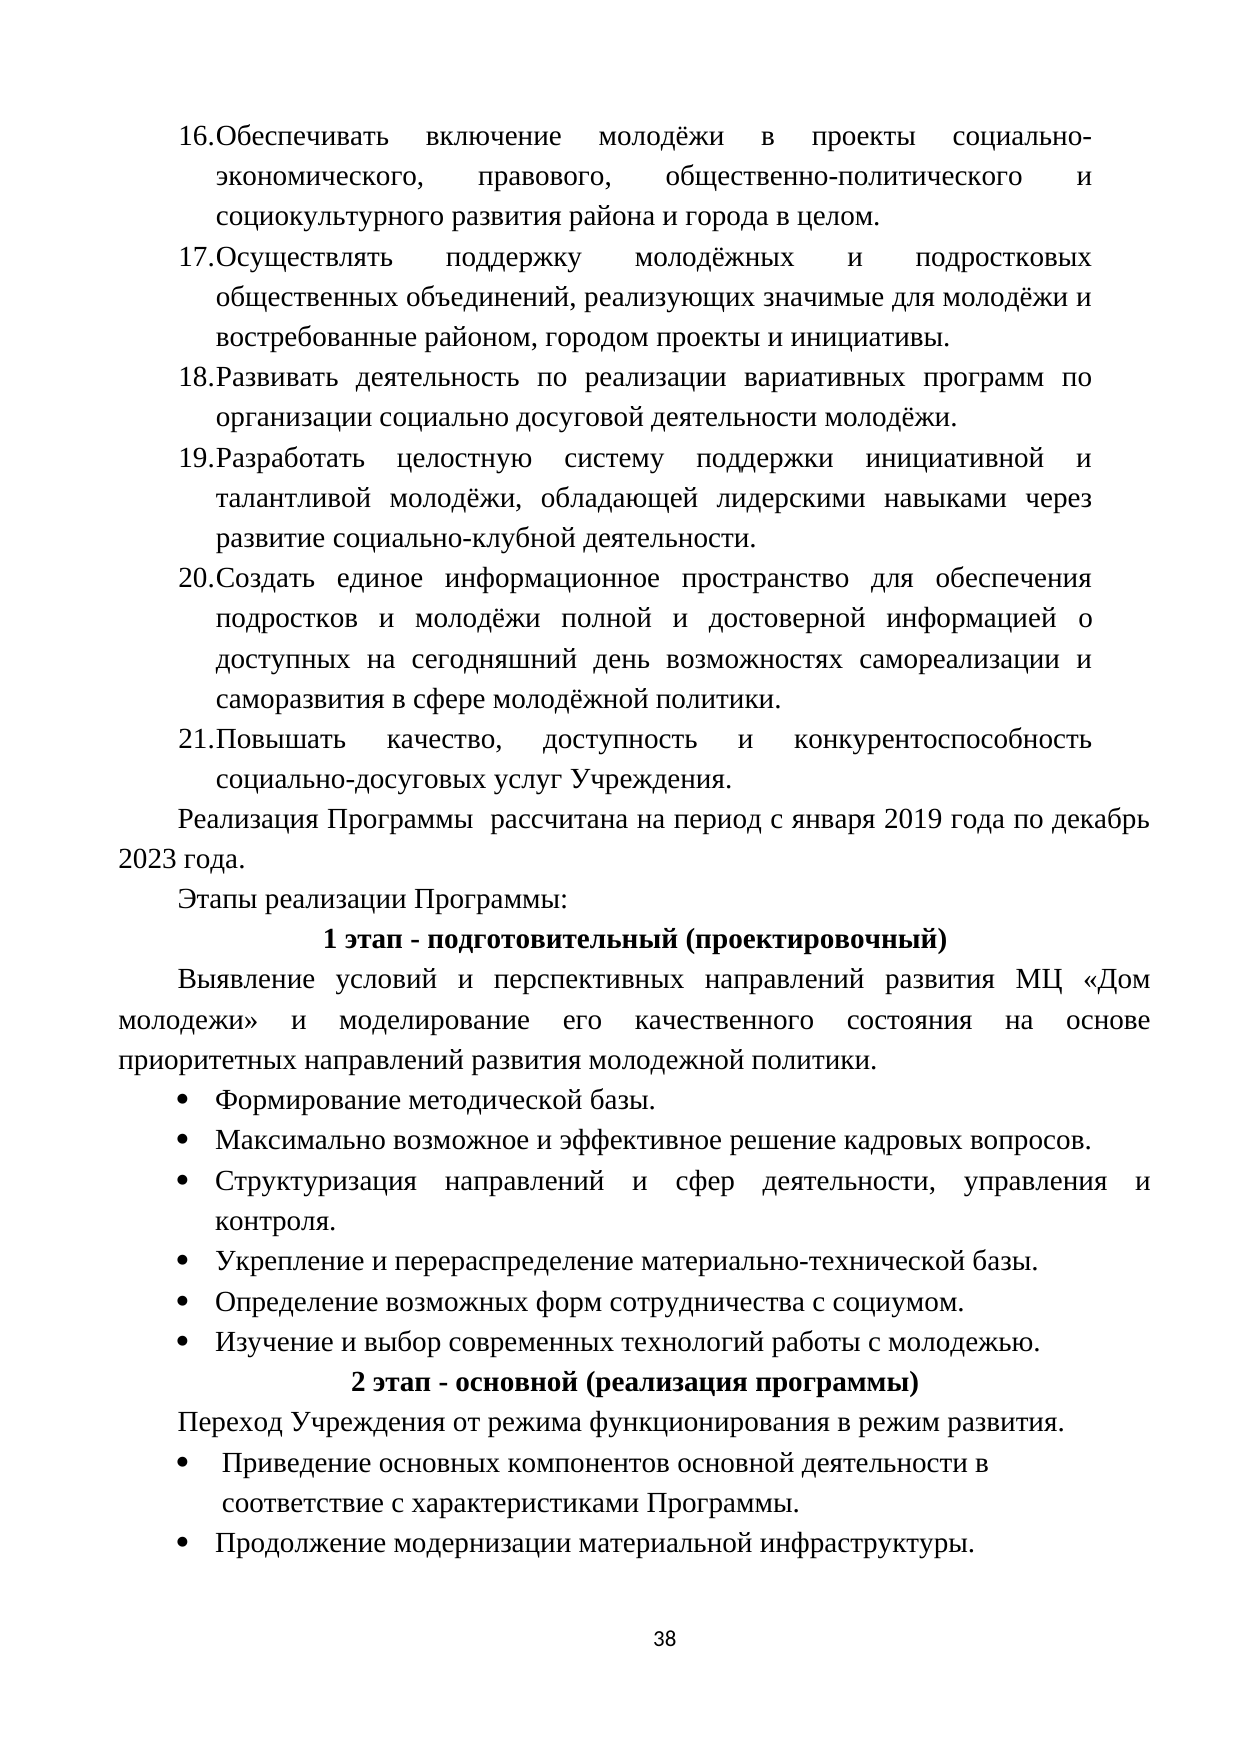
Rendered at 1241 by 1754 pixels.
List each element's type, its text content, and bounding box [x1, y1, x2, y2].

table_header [129, 118, 1104, 801]
list Выявление условий и перспективных направлений развития МЦ «Дом молодежи» и моделирование его качественного состояния на основе приоритетных направлений развития молодежной политики. [118, 962, 1152, 1076]
list Приведение основных компонентов основной деятельности в соответствие с характеристиками Программы. [177, 1445, 1152, 1518]
list Продолжение модернизации материальной инфраструктуры. [177, 1525, 1152, 1559]
list Укрепление и перераспределение материально-технической базы. [177, 1243, 1152, 1277]
list Максимально возможное и эффективное решение кадровых вопросов. [177, 1122, 1152, 1156]
text 2 этап - основной (реализация программы) [118, 1364, 1152, 1398]
list Переход Учреждения от режима функционирования в режим развития. [118, 1404, 1152, 1438]
text Этапы реализации Программы: [118, 881, 1152, 915]
list Структуризация направлений и сфер деятельности, управления и контроля. [177, 1163, 1152, 1237]
list Формирование методической базы. [177, 1082, 1152, 1116]
list Изучение и выбор современных технологий работы с молодежью. [177, 1324, 1152, 1358]
text Реализация Программы рассчитана на период с января 2019 года по декабрь 2023 года. [118, 801, 1152, 874]
list Определение возможных форм сотрудничества с социумом. [177, 1284, 1152, 1317]
text 1 этап - подготовительный (проектировочный) [118, 921, 1152, 955]
